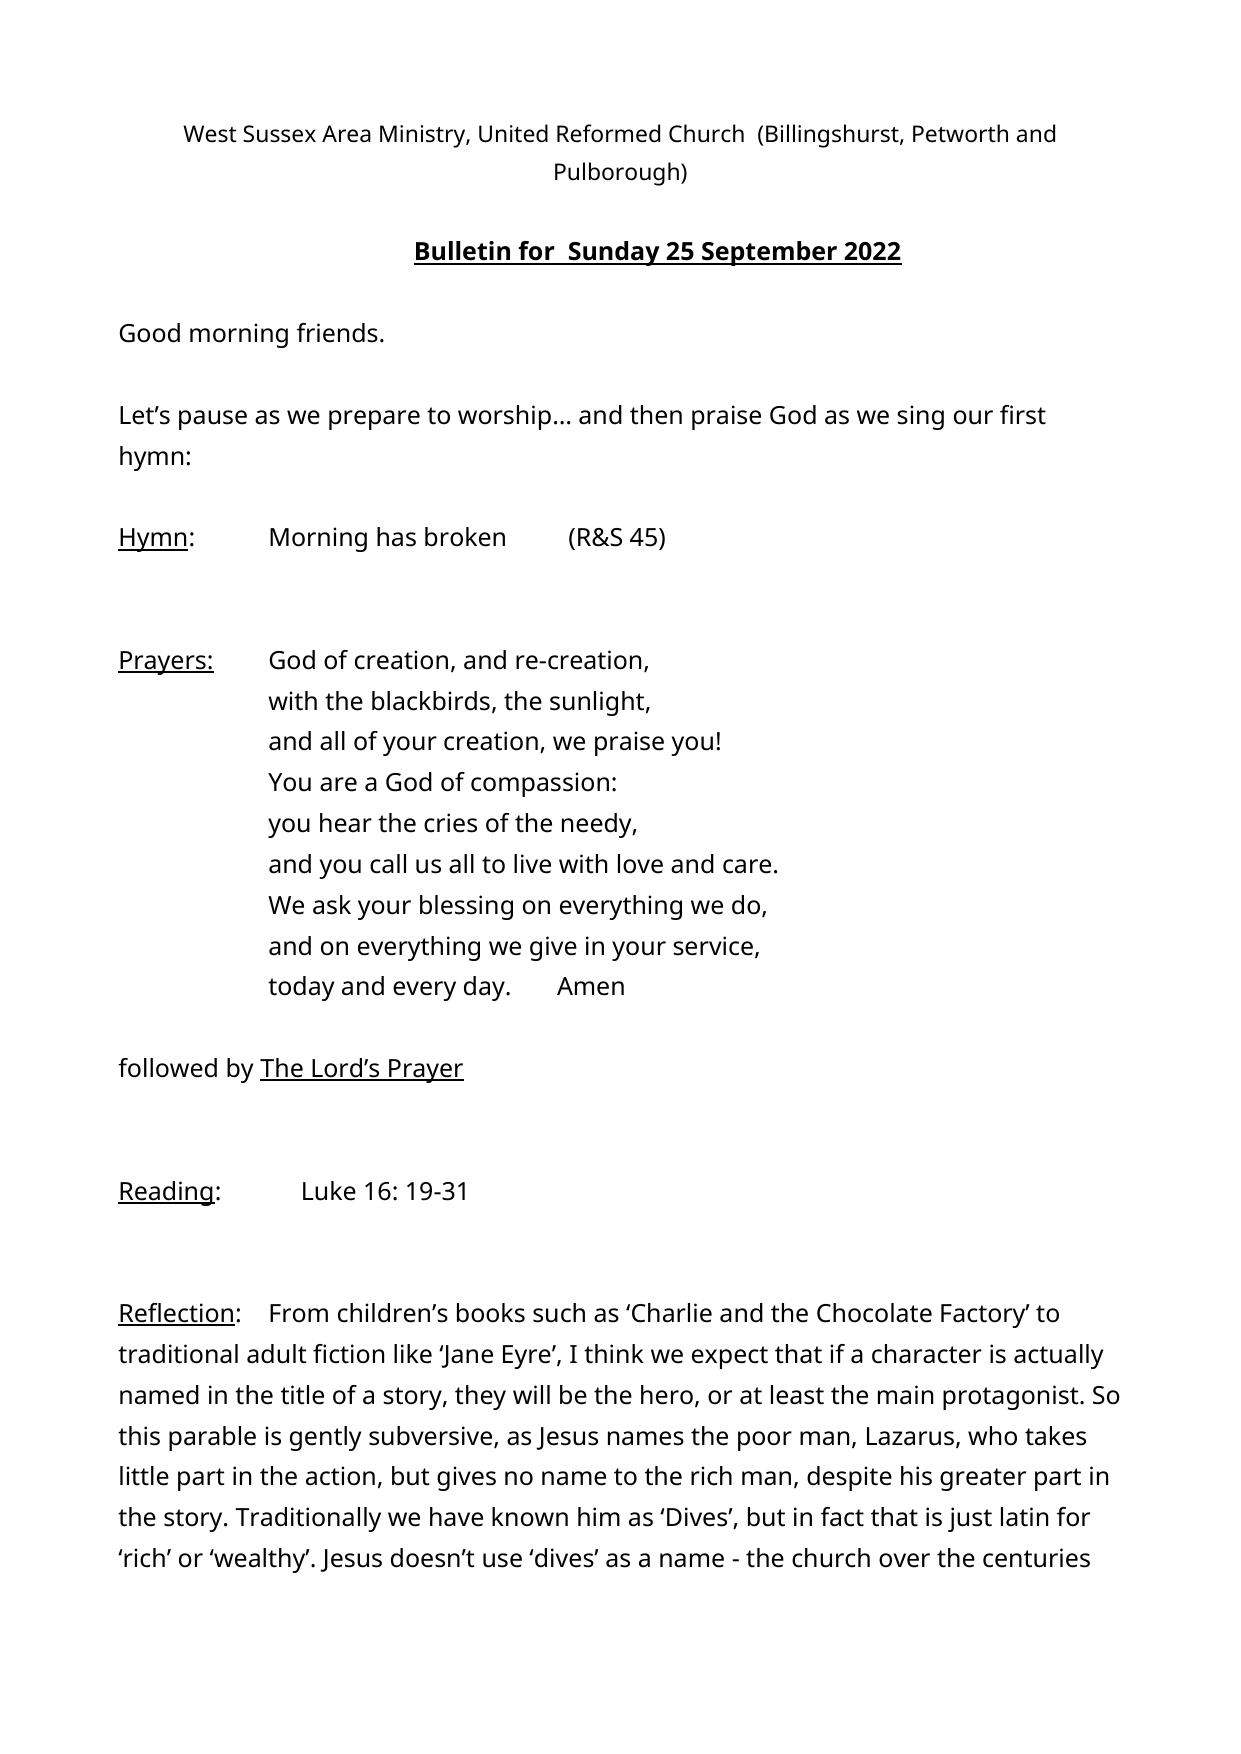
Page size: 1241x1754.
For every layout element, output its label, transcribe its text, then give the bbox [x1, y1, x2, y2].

text and you call us all to live with love and care. [118, 846, 1122, 881]
text followed by The Lord’s Prayer [118, 1051, 1122, 1085]
text today and every day. Amen [118, 969, 1122, 1003]
text You are a God of compassion: [118, 765, 1122, 799]
text and on everything we give in your service, [118, 928, 1122, 962]
text Reading: Luke 16: 19-31 [118, 1173, 1122, 1207]
text with the blackbirds, the sunlight, [118, 683, 1122, 717]
text Let’s pause as we prepare to worship… and then praise God as we sing our first hymn: [118, 397, 1122, 472]
text West Sussex Area Ministry, United Reformed Church (Billingshurst, Petworth and Pulborough) [118, 118, 1122, 187]
text Bulletin for Sunday 25 September 2022 [118, 234, 1122, 268]
text Good morning friends. [118, 316, 1122, 350]
text and all of your creation, we praise you! [118, 724, 1122, 758]
text We ask your blessing on everything we do, [118, 887, 1122, 921]
text Prayers: God of creation, and re-creation, [118, 642, 1122, 676]
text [118, 1296, 1122, 1575]
text Hymn: Morning has broken (R&S 45) [118, 520, 1122, 554]
text you hear the cries of the needy, [118, 806, 1122, 840]
